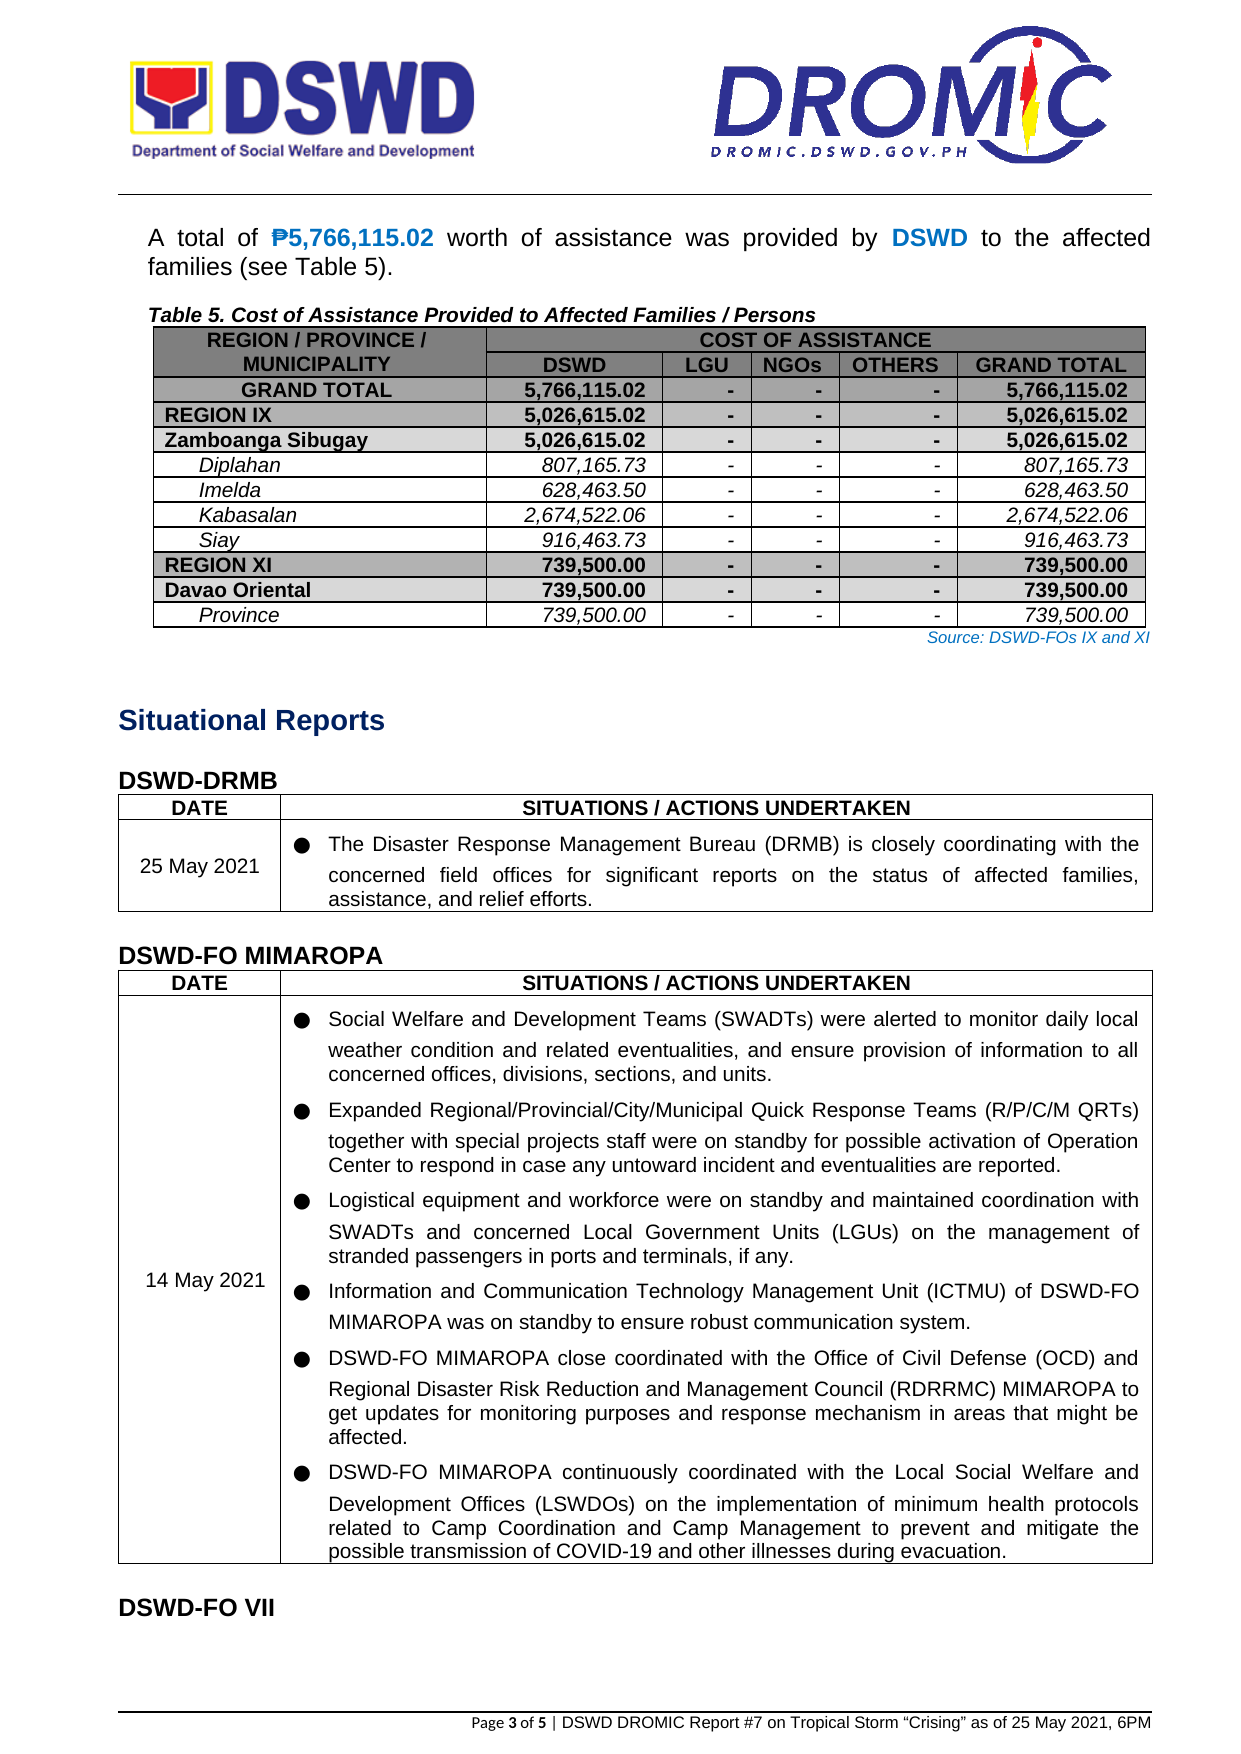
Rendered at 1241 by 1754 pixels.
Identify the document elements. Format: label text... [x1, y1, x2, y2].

table_header COST OF ASSISTANCE [487, 328, 1145, 351]
table_cell 5,026,615.02 [958, 403, 1145, 426]
table_cell [154, 478, 187, 501]
table_cell 739,500.00 [487, 578, 662, 601]
table_header DATE [119, 795, 280, 819]
table_cell 2,674,522.06 [958, 503, 1145, 526]
table_cell [154, 453, 187, 476]
table_cell - [840, 403, 957, 426]
table_cell 739,500.00 [958, 578, 1145, 601]
table_cell - [663, 378, 751, 401]
table_cell 807,165.73 [958, 453, 1145, 476]
table_cell - [752, 403, 839, 426]
table_cell 739,500.00 [958, 603, 1145, 626]
list A total of ₱5,766,115.02 worth of assistance was provided by DSWD to the affected families (see Table 5). [148, 223, 1152, 281]
table_cell 739,500.00 [958, 553, 1145, 576]
table_cell NGOs [752, 353, 839, 376]
table_cell - [752, 503, 839, 526]
table_cell - [663, 403, 751, 426]
table_cell - [840, 453, 957, 476]
text DSWD-FO VII [118, 1593, 1152, 1622]
table_cell - [752, 528, 839, 551]
table_cell - [840, 553, 957, 576]
table_cell 916,463.73 [958, 528, 1145, 551]
table_header DATE [119, 971, 280, 994]
table_cell 2,674,522.06 [487, 503, 662, 526]
text DSWD-FO MIMAROPA [118, 941, 1152, 969]
table_header SITUATIONS / ACTIONS UNDERTAKEN [281, 795, 1152, 819]
table_cell 739,500.00 [487, 603, 662, 626]
table_cell The Disaster Response Management Bureau (DRMB) is closely coordinating with the concerned field offices for significant reports on the status of affected families, assistance, and relief efforts. [281, 820, 1152, 911]
table_cell Province [187, 603, 486, 626]
list Table 5. Cost of Assistance Provided to Affected Families / Persons [148, 302, 1152, 326]
table_cell - [752, 378, 839, 401]
table_cell 5,766,115.02 [487, 378, 662, 401]
table_cell Imelda [187, 478, 486, 501]
table_cell 807,165.73 [487, 453, 662, 476]
table_cell - [663, 603, 751, 626]
table_cell - [752, 478, 839, 501]
picture [703, 25, 1117, 163]
table_cell - [663, 453, 751, 476]
table_cell OTHERS [840, 353, 957, 376]
table_cell DSWD [487, 353, 662, 376]
table_cell REGION XI [154, 553, 486, 576]
table_cell REGION IX [154, 403, 486, 426]
table_cell Social Welfare and Development Teams (SWADTs) were alerted to monitor daily local weather condition and related eventualities, and ensure provision of information to all concerned offices, divisions, sections, and units. Expanded Regional/Provincial/City/Municipal Quick Response Teams (R/P/C/M QRTs) together with special projects staff were on standby for possible activation of Operation Center to respond in case any untoward incident and eventualities are reported. Logistical equipment and workforce were on standby and maintained coordination with SWADTs and concerned Local Government Units (LGUs) on the management of stranded passengers in ports and terminals, if any. Information and Communication Technology Management Unit (ICTMU) of DSWD-FO MIMAROPA was on standby to ensure robust communication system. DSWD-FO MIMAROPA close coordinated with the Office of Civil Defense (OCD) and Regional Disaster Risk Reduction and Management Council (RDRRMC) MIMAROPA to get updates for monitoring purposes and response mechanism in areas that might be affected. DSWD-FO MIMAROPA continuously coordinated with the Local Social Welfare and Development Offices (LSWDOs) on the implementation of minimum health protocols related to Camp Coordination and Camp Management to prevent and mitigate the possible transmission of COVID-19 and other illnesses during evacuation. [281, 996, 1152, 1563]
table_cell - [840, 578, 957, 601]
text DSWD-DRMB [118, 766, 1152, 794]
table_cell Siay [187, 528, 486, 551]
table_header SITUATIONS / ACTIONS UNDERTAKEN [281, 971, 1152, 994]
table_cell GRAND TOTAL [958, 353, 1145, 376]
table_cell 628,463.50 [487, 478, 662, 501]
table_cell - [663, 478, 751, 501]
table_cell [154, 528, 187, 551]
table_cell - [840, 603, 957, 626]
table_cell - [663, 578, 751, 601]
table_cell 739,500.00 [487, 553, 662, 576]
text Source: DSWD-FOs IX and XI [162, 627, 1152, 647]
table_cell - [840, 378, 957, 401]
table_cell Kabasalan [187, 503, 486, 526]
table_cell - [663, 428, 751, 451]
table_cell Diplahan [187, 453, 486, 476]
table_cell - [752, 603, 839, 626]
table_cell 5,026,615.02 [958, 428, 1145, 451]
table_cell - [840, 503, 957, 526]
table_header REGION / PROVINCE / MUNICIPALITY [154, 328, 486, 376]
table_cell - [840, 528, 957, 551]
table_cell 5,026,615.02 [487, 403, 662, 426]
table_cell 916,463.73 [487, 528, 662, 551]
table_cell - [752, 553, 839, 576]
table_cell LGU [663, 353, 751, 376]
table_cell [154, 503, 187, 526]
table_cell 25 May 2021 [119, 820, 280, 911]
table_cell - [840, 478, 957, 501]
table_cell [154, 603, 187, 626]
table_cell 14 May 2021 [119, 996, 280, 1563]
table_cell - [752, 578, 839, 601]
table_cell - [663, 553, 751, 576]
table_cell - [840, 428, 957, 451]
subtitle Situational Reports [118, 703, 1152, 737]
table_cell Davao Oriental [154, 578, 486, 601]
table_cell - [663, 528, 751, 551]
table_cell 628,463.50 [958, 478, 1145, 501]
table_cell 5,026,615.02 [487, 428, 662, 451]
table_cell 5,766,115.02 [958, 378, 1145, 401]
table_cell Zamboanga Sibugay [154, 428, 486, 451]
picture [118, 57, 487, 164]
table_cell - [663, 503, 751, 526]
table_cell - [752, 428, 839, 451]
table_cell - [752, 453, 839, 476]
table_cell GRAND TOTAL [154, 378, 486, 401]
